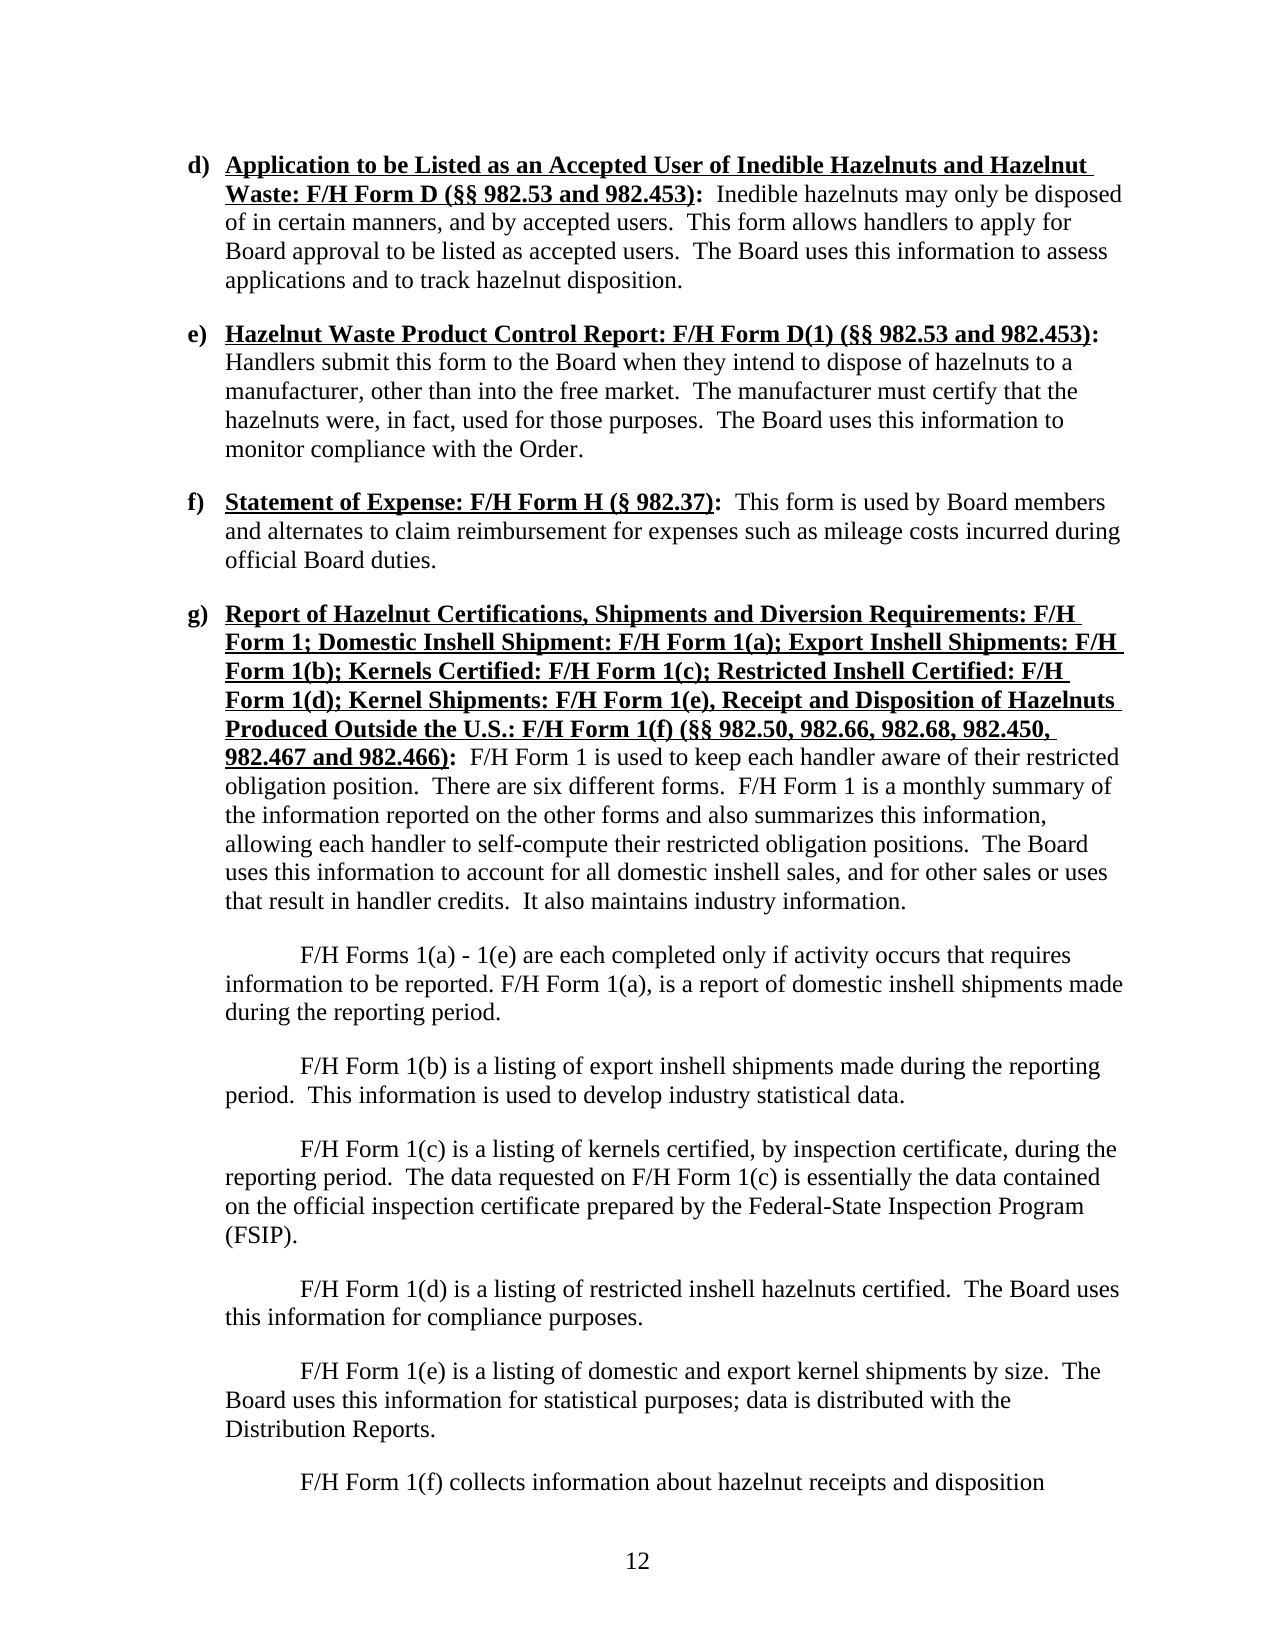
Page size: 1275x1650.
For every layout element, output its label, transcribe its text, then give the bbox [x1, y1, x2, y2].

list Statement of Expense: F/H Form H (§ 982.37): This form is used by Board members and alternates to claim reimbursement for expenses such as mileage costs incurred during official Board duties. [187, 487, 1125, 574]
list Report of Hazelnut Certifications, Shipments and Diversion Requirements: F/H Form 1; Domestic Inshell Shipment: F/H Form 1(a); Export Inshell Shipments: F/H Form 1(b); Kernels Certified: F/H Form 1(c); Restricted Inshell Certified: F/H Form 1(d); Kernel Shipments: F/H Form 1(e), Receipt and Disposition of Hazelnuts Produced Outside the U.S.: F/H Form 1(f) (§§ 982.50, 982.66, 982.68, 982.450, 982.467 and 982.466): F/H Form 1 is used to keep each handler aware of their restricted obligation position. There are six different forms. F/H Form 1 is a monthly summary of the information reported on the other forms and also summarizes this information, allowing each handler to self-compute their restricted obligation positions. The Board uses this information to account for all domestic inshell sales, and for other sales or uses that result in handler credits. It also maintains industry information. [187, 599, 1125, 915]
list F/H Form 1(b) is a listing of export inshell shipments made during the reporting period. This information is used to develop industry statistical data. [225, 1051, 1125, 1109]
list F/H Form 1(e) is a listing of domestic and export kernel shipments by size. The Board uses this information for statistical purposes; data is distributed with the Distribution Reports. [225, 1356, 1125, 1442]
list Application to be Listed as an Accepted User of Inedible Hazelnuts and Hazelnut Waste: F/H Form D (§§ 982.53 and 982.453): Inedible hazelnuts may only be disposed of in certain manners, and by accepted users. This form allows handlers to apply for Board approval to be listed as accepted users. The Board uses this information to assess applications and to track hazelnut disposition. [187, 150, 1125, 294]
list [225, 1467, 1125, 1496]
list F/H Form 1(c) is a listing of kernels certified, by inspection certificate, during the reporting period. The data requested on F/H Form 1(c) is essentially the data contained on the official inspection certificate prepared by the Federal-State Inspection Program (FSIP). [225, 1134, 1125, 1249]
list Hazelnut Waste Product Control Report: F/H Form D(1) (§§ 982.53 and 982.453): Handlers submit this form to the Board when they intend to dispose of hazelnuts to a manufacturer, other than into the free market. The manufacturer must certify that the hazelnuts were, in fact, used for those purposes. The Board uses this information to monitor compliance with the Order. [187, 319, 1125, 462]
list F/H Form 1(d) is a listing of restricted inshell hazelnuts certified. The Board uses this information for compliance purposes. [225, 1274, 1125, 1331]
list F/H Forms 1(a) - 1(e) are each completed only if activity occurs that requires information to be reported. F/H Form 1(a), is a report of domestic inshell shipments made during the reporting period. [225, 940, 1125, 1026]
